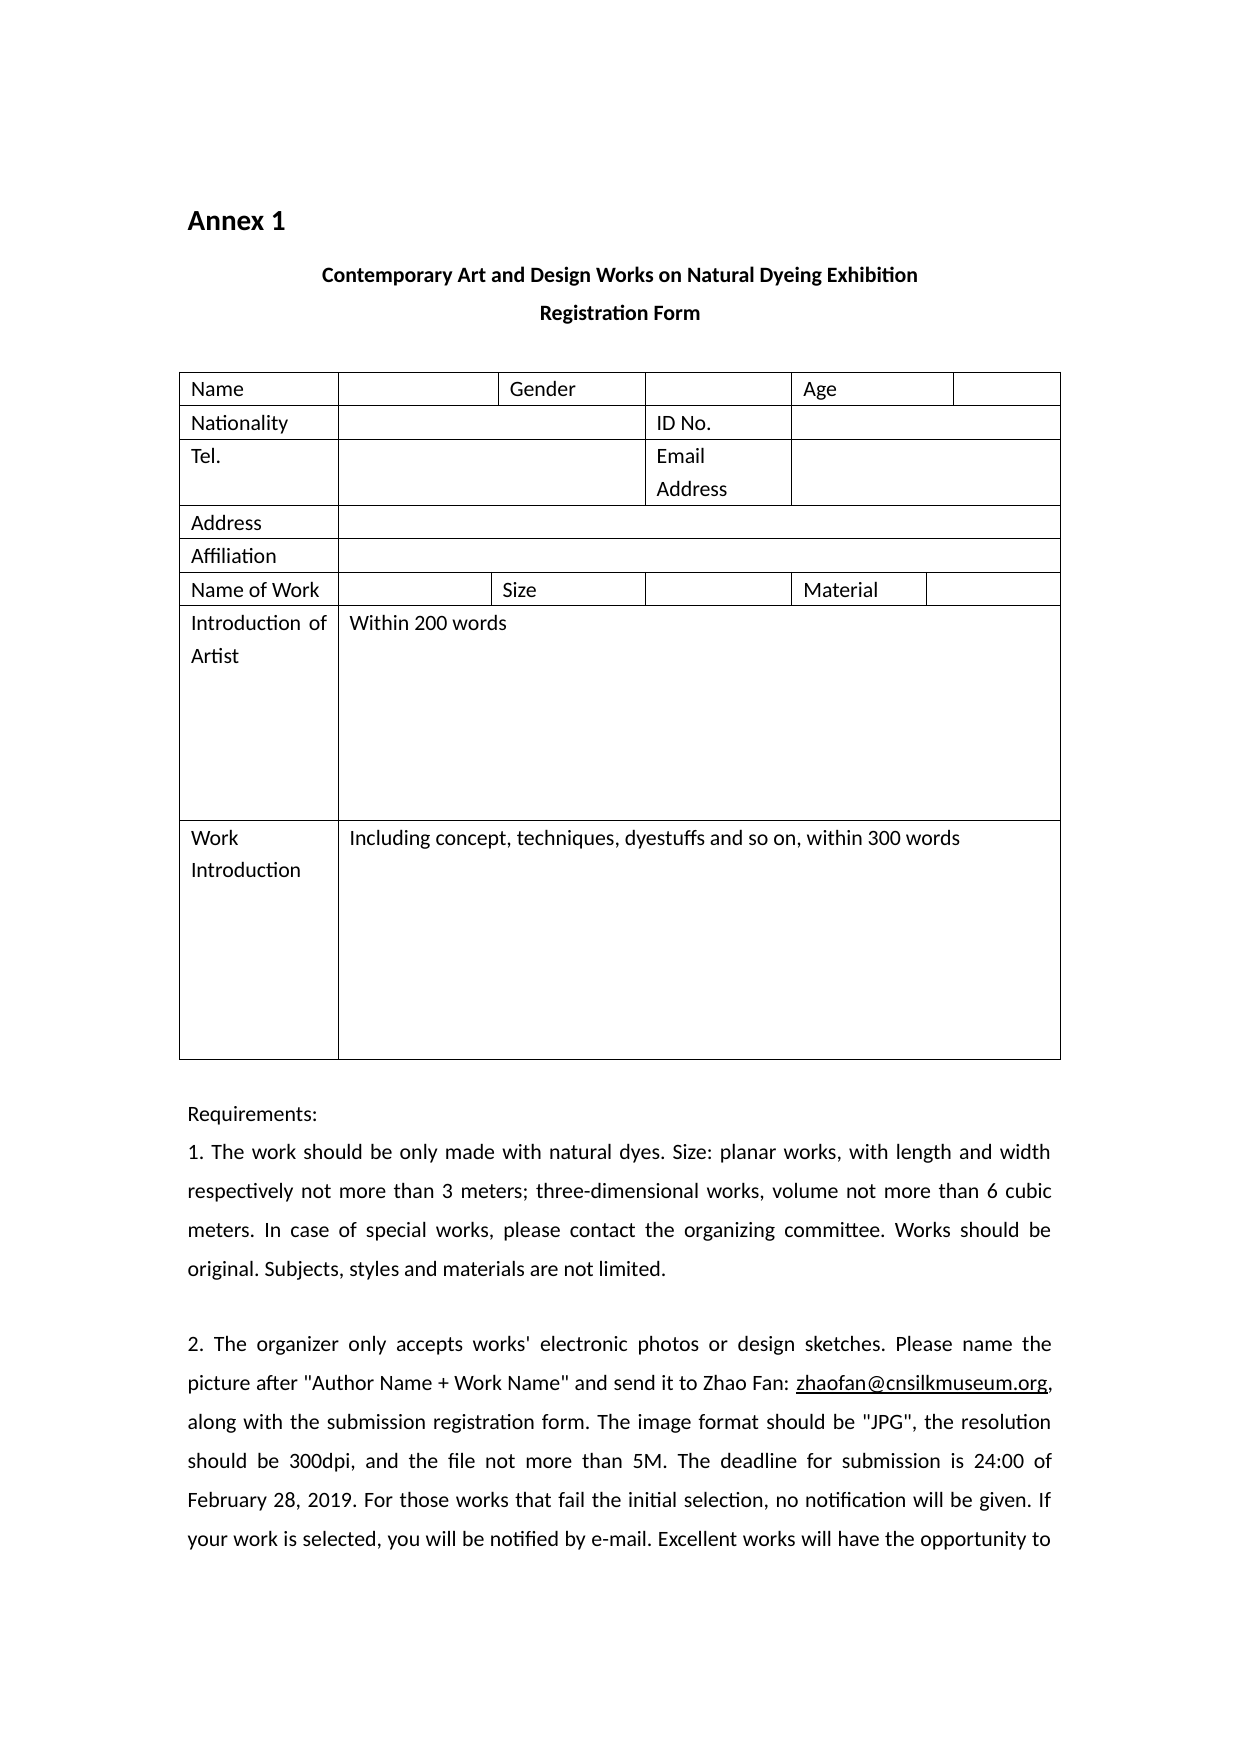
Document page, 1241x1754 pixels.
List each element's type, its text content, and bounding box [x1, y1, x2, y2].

table_cell Nationality [180, 406, 338, 439]
table_cell [792, 440, 1060, 505]
text Registration Form [187, 296, 1053, 328]
table_cell Name of Work [180, 573, 338, 605]
table_cell [927, 573, 1060, 605]
table_cell [646, 573, 791, 605]
table_header [646, 373, 791, 405]
text Contemporary Art and Design Works on Natural Dyeing Exhibition [187, 258, 1053, 291]
table_cell Within 200 words [339, 606, 1060, 820]
table_cell [792, 406, 1060, 439]
table_header [339, 373, 498, 405]
table_header [954, 373, 1060, 405]
table_cell Including concept, techniques, dyestuffs and so on, within 300 words [339, 821, 1060, 1058]
table_header Gender [499, 373, 645, 405]
table_cell [339, 506, 1060, 538]
table_cell Size [492, 573, 645, 605]
table_header Name [180, 373, 338, 405]
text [187, 1328, 1053, 1555]
table_cell Affiliation [180, 539, 338, 572]
table_cell Address [180, 506, 338, 538]
table_cell Work Introduction [180, 821, 338, 1058]
text Requirements: [187, 1097, 1053, 1130]
table_cell ID No. [646, 406, 791, 439]
table_cell [339, 406, 645, 439]
table_cell [339, 573, 491, 605]
table_cell Introduction of Artist [180, 606, 338, 820]
table_cell Material [792, 573, 926, 605]
table_header Age [792, 373, 953, 405]
table_cell Email Address [646, 440, 791, 505]
subtitle Annex 1 [187, 187, 1053, 252]
text 1. The work should be only made with natural dyes. Size: planar works, with length and width respectively not more than 3 meters; three-dimensional works, volume not more than 6 cubic meters. In case of special works, please contact the organizing committee. Works should be original. Subjects, styles and materials are not limited. [187, 1135, 1053, 1284]
table_cell Tel. [180, 440, 338, 505]
table_cell [339, 539, 1060, 572]
table_cell [339, 440, 645, 505]
